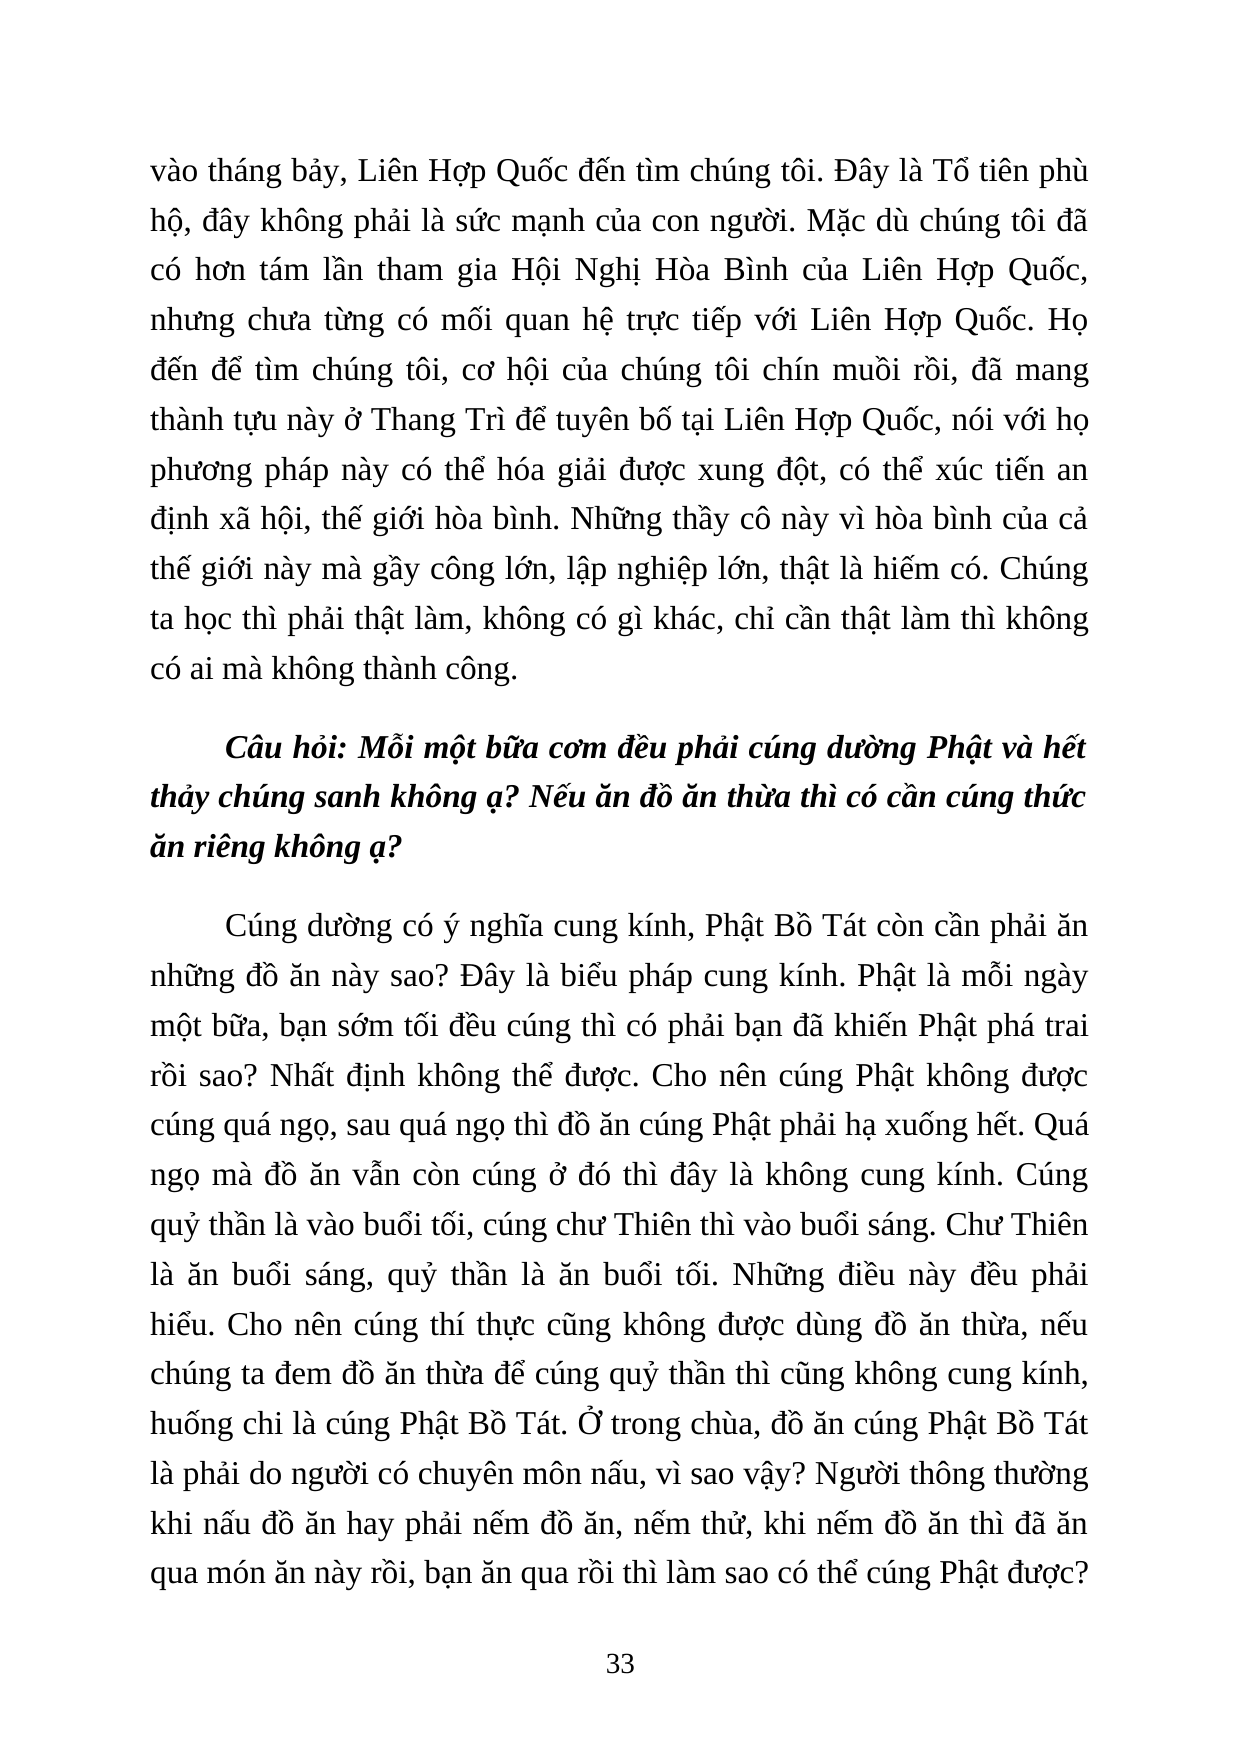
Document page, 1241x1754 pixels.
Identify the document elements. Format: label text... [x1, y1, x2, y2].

text Câu hỏi: Mỗi một bữa cơm đều phải cúng dường Phật và hết thảy chúng sanh không ạ? Nếu ăn đồ ăn thừa thì có cần cúng thức ăn riêng không ạ? [150, 727, 1090, 865]
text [150, 905, 1090, 1591]
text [150, 150, 1090, 686]
